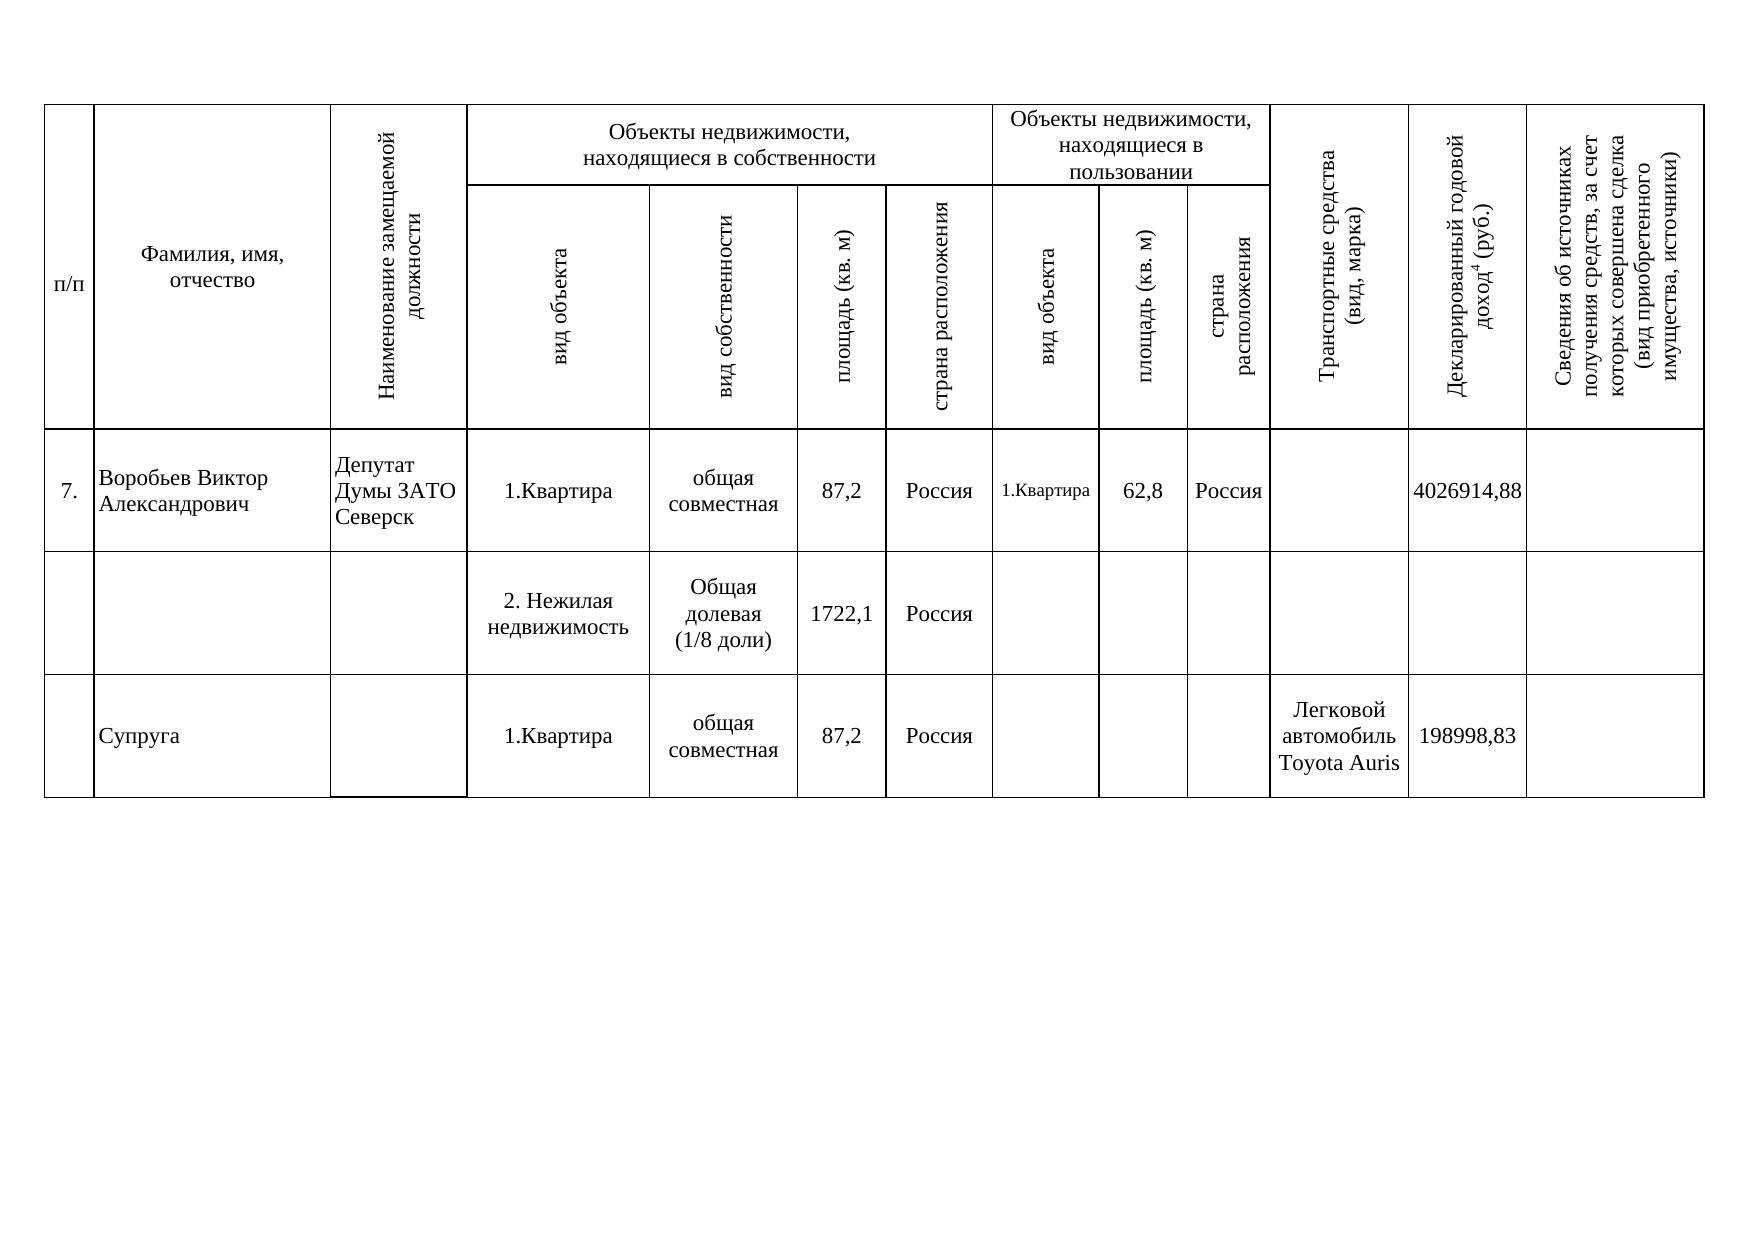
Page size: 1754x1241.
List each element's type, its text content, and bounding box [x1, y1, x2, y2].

table_cell 1.Квартира [468, 430, 649, 551]
table_cell [331, 675, 466, 796]
table_cell 1.Квартира [993, 430, 1098, 551]
table_cell Россия [887, 430, 992, 551]
table_cell [993, 675, 1098, 796]
table_cell 1.Квартира [468, 675, 649, 796]
table_cell Легковой автомобиль Toyota Auris [1271, 675, 1408, 796]
table_cell [1100, 552, 1187, 674]
table_cell общая совместная [650, 675, 797, 796]
table_cell [1188, 552, 1269, 674]
table_cell 87,2 [798, 675, 885, 796]
table_cell 87,2 [798, 430, 885, 551]
table_cell вид объекта [468, 186, 649, 428]
table_cell [993, 552, 1098, 674]
table_cell [1271, 552, 1408, 674]
table_cell 4026914,88 [1409, 430, 1526, 551]
table_header Декларированный годовой доход4 (руб.) [1409, 105, 1526, 428]
table_cell вид объекта [993, 186, 1098, 428]
table_header Сведения об источниках получения средств, за счет которых совершена сделка (вид приобретенного имущества, источники) [1527, 105, 1703, 428]
table_cell Россия [887, 552, 992, 674]
table_cell страна расположения [1188, 186, 1269, 428]
table_cell общая совместная [650, 430, 797, 551]
table_cell Воробьев Виктор Александрович [95, 430, 330, 551]
table_cell 2. Нежилая недвижимость [468, 552, 649, 674]
table_cell Общая долевая (1/8 доли) [650, 552, 797, 674]
table_cell Депутат Думы ЗАТО Северск [331, 430, 466, 551]
table_cell страна расположения [887, 186, 992, 428]
table_cell [1271, 430, 1408, 551]
table_cell 198998,83 [1409, 675, 1526, 796]
table_cell вид собственности [650, 186, 797, 428]
table_header Транспортные средства (вид, марка) [1271, 105, 1408, 428]
table_cell [95, 552, 330, 674]
table_cell Россия [887, 675, 992, 796]
table_header Объекты недвижимости, находящиеся в пользовании [993, 105, 1269, 184]
table_header Объекты недвижимости, находящиеся в собственности [468, 105, 992, 184]
table_header Наименование замещаемой должности [331, 105, 466, 428]
table_cell [45, 675, 93, 796]
table_cell Россия [1188, 430, 1269, 551]
table_cell [1188, 675, 1269, 796]
table_cell 1722,1 [798, 552, 885, 674]
table_cell [1100, 675, 1187, 796]
table_cell [45, 552, 93, 674]
table_cell 7. [45, 430, 93, 551]
table_cell площадь (кв. м) [1100, 186, 1187, 428]
table_header Фамилия, имя, отчество [95, 105, 330, 428]
table_cell [1527, 430, 1703, 551]
table_cell Супруга [95, 675, 330, 796]
table_header п/п [45, 105, 93, 428]
table_cell 62,8 [1100, 430, 1187, 551]
table_cell [1409, 552, 1526, 674]
table_cell [331, 552, 466, 674]
table_cell площадь (кв. м) [798, 186, 885, 428]
table_cell [1527, 675, 1703, 796]
table_cell [1527, 552, 1703, 674]
